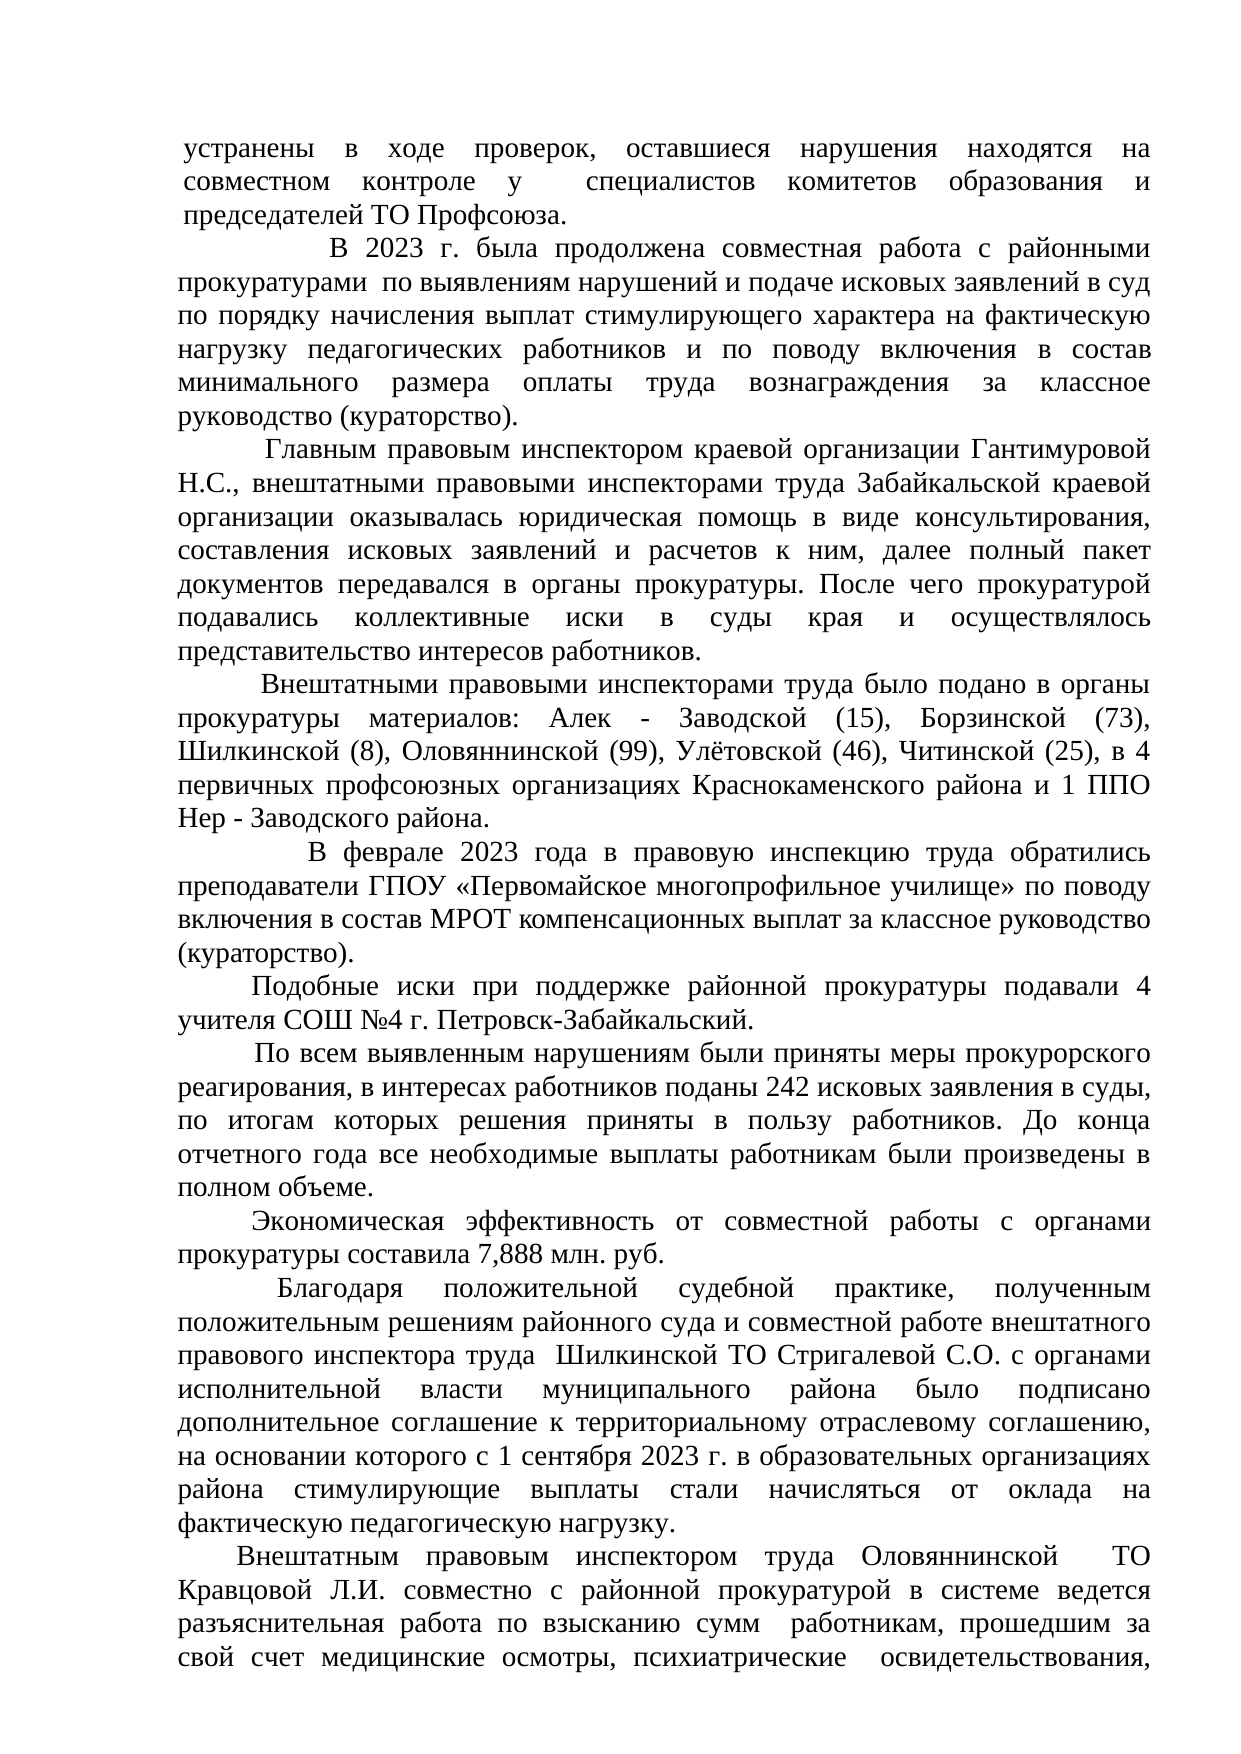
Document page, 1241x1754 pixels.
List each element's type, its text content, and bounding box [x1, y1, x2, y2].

text По всем выявленным нарушениям были приняты меры прокурорского реагирования, в интересах работников поданы 242 исковых заявления в суды, по итогам которых решения приняты в пользу работников. До конца отчетного года все необходимые выплаты работникам были произведены в полном объеме. [177, 1035, 1152, 1203]
text Внештатными правовыми инспекторами труда было подано в органы прокуратуры материалов: Алек - Заводской (15), Борзинской (73), Шилкинской (8), Оловяннинской (99), Улётовской (46), Читинской (25), в 4 первичных профсоюзных организациях Краснокаменского района и 1 ППО Нер - Заводского района. [177, 666, 1152, 834]
text Подобные иски при поддержке районной прокуратуры подавали 4 учителя СОШ №4 г. Петровск-Забайкальский. [177, 968, 1152, 1035]
title В феврале 2023 года в правовую инспекцию труда обратились преподаватели ГПОУ «Первомайское многопрофильное училище» по поводу включения в состав МРОТ компенсационных выплат за классное руководство (кураторство). [177, 834, 1152, 968]
text Благодаря положительной судебной практике, полученным положительным решениям районного суда и совместной работе внештатного правового инспектора труда Шилкинской ТО Стригалевой С.О. с органами исполнительной власти муниципального района было подписано дополнительное соглашение к территориальному отраслевому соглашению, на основании которого с 1 сентября 2023 г. в образовательных организациях района стимулирующие выплаты стали начисляться от оклада на фактическую педагогическую нагрузку. [177, 1270, 1152, 1538]
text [183, 130, 1152, 230]
text Главным правовым инспектором краевой организации Гантимуровой Н.С., внештатными правовыми инспекторами труда Забайкальской краевой организации оказывалась юридическая помощь в виде консультирования, составления исковых заявлений и расчетов к ним, далее полный пакет документов передавался в органы прокуратуры. После чего прокуратурой подавались коллективные иски в суды края и осуществлялось представительство интересов работников. [177, 432, 1152, 666]
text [177, 1538, 1152, 1673]
text В 2023 г. была продолжена совместная работа с районными прокуратурами по выявлениям нарушений и подаче исковых заявлений в суд по порядку начисления выплат стимулирующего характера на фактическую нагрузку педагогических работников и по поводу включения в состав минимального размера оплаты труда вознаграждения за классное руководство (кураторство). [177, 230, 1152, 432]
text Экономическая эффективность от совместной работы с органами прокуратуры составила 7,888 млн. руб. [177, 1203, 1152, 1270]
